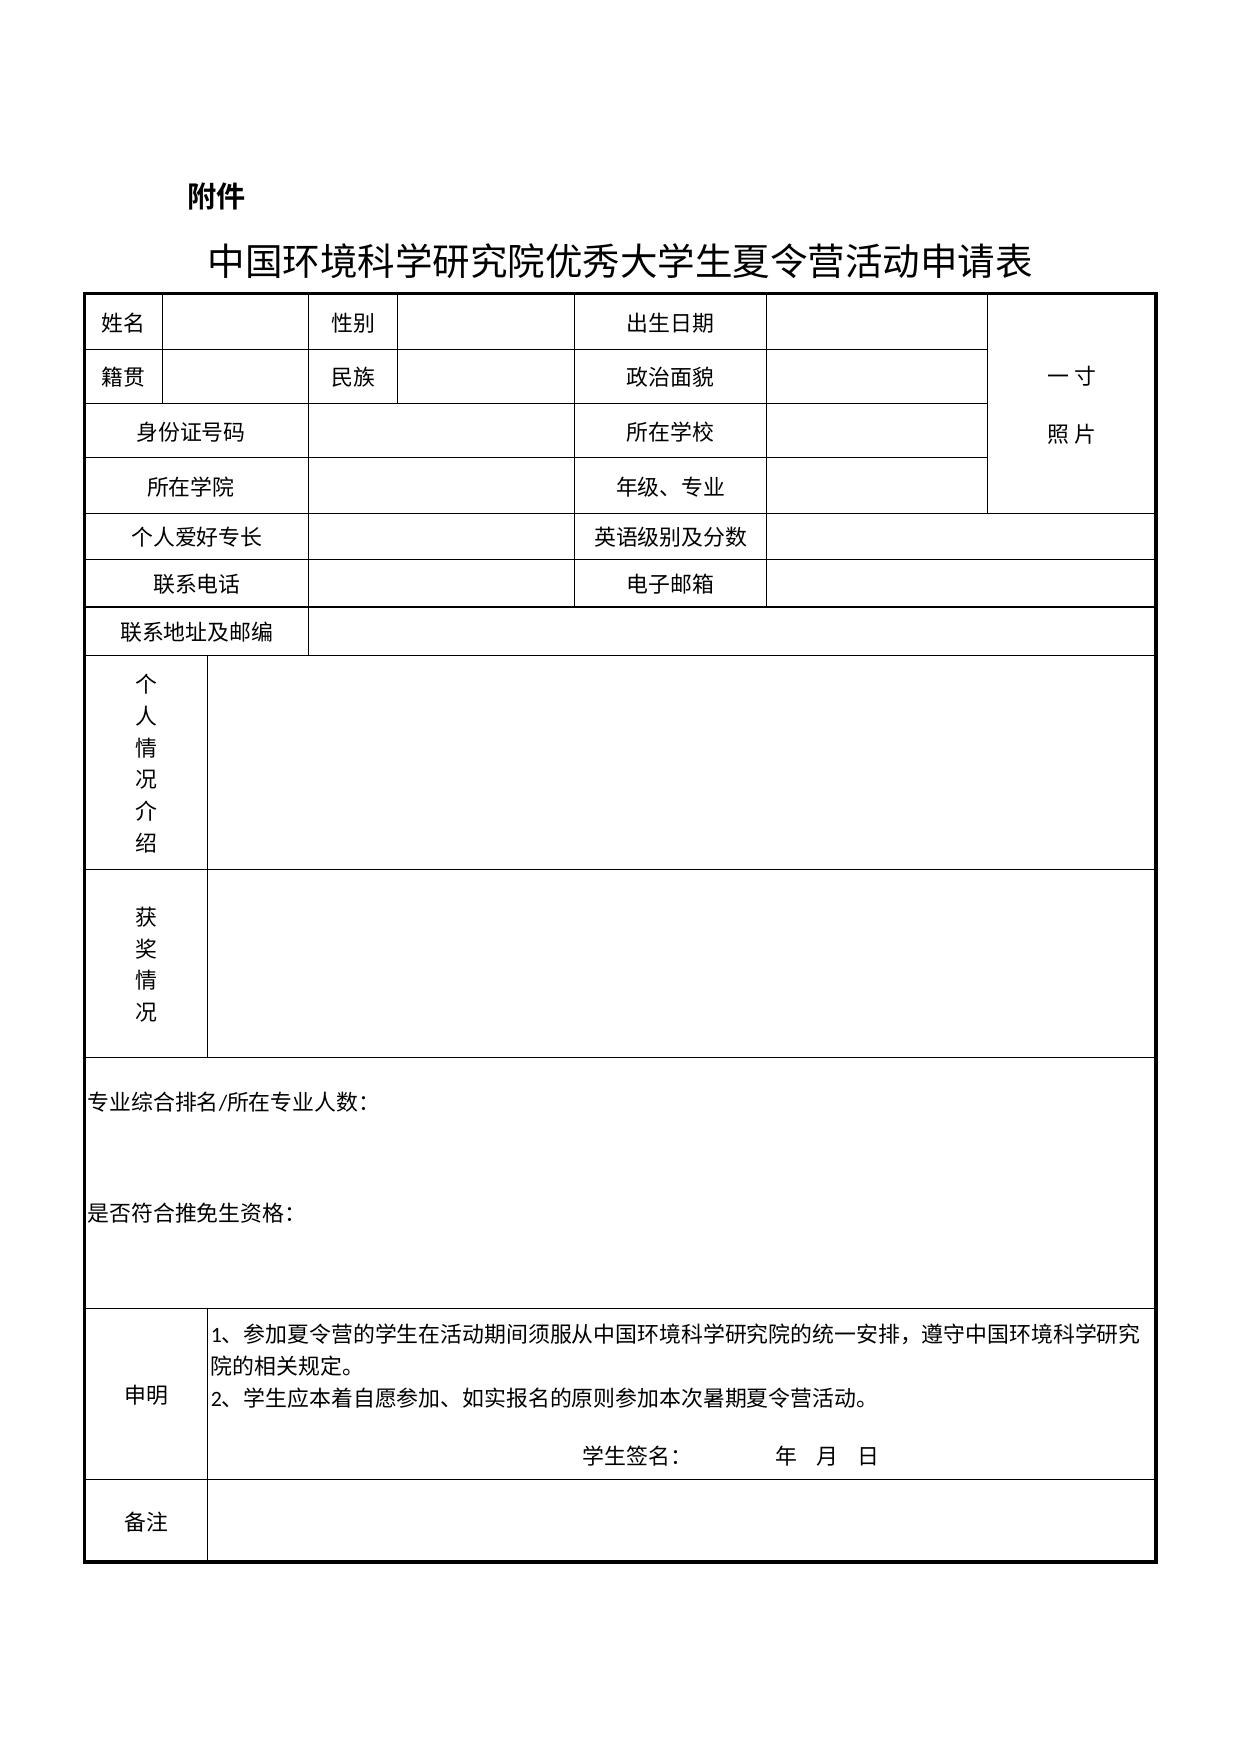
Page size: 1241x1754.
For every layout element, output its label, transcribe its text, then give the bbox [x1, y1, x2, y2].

table_header 出生日期 [575, 295, 766, 348]
table_cell [208, 870, 1154, 1057]
table_cell [767, 514, 1154, 558]
table_cell 个人爱好专长 [86, 514, 308, 558]
table_cell [309, 514, 574, 558]
table_cell 专业综合排名/所在专业人数： 是否符合推免生资格： [86, 1058, 1154, 1308]
table_header 姓名 [86, 295, 162, 348]
table_cell 联系地址及邮编 [86, 608, 308, 655]
text 中国环境科学研究院优秀大学生夏令营活动申请表 [187, 227, 1053, 292]
table_cell 英语级别及分数 [575, 514, 766, 558]
table_header [163, 295, 308, 348]
table_cell 年级、专业 [575, 458, 766, 513]
table_cell [163, 350, 308, 403]
text 附件 [187, 162, 1053, 227]
table_cell 民族 [309, 350, 397, 403]
table_cell [309, 560, 574, 606]
table_cell [309, 404, 574, 457]
table_cell [767, 350, 987, 403]
table_cell [208, 656, 1154, 869]
table_header [767, 295, 987, 348]
table_cell 获 奖 情 况 [86, 870, 207, 1057]
table_cell 籍贯 [86, 350, 162, 403]
table_cell 1、参加夏令营的学生在活动期间须服从中国环境科学研究院的统一安排，遵守中国环境科学研究院的相关规定。 2、学生应本着自愿参加、如实报名的原则参加本次暑期夏令营活动。 学生签名： 年 月 日 [208, 1309, 1154, 1479]
table_cell [309, 458, 574, 513]
table_cell 身份证号码 [86, 404, 308, 457]
table_cell 电子邮箱 [575, 560, 766, 606]
table_cell [767, 458, 987, 513]
table_header 一 寸 照 片 [988, 295, 1154, 513]
table_cell [767, 560, 1154, 606]
table_header 性别 [309, 295, 397, 348]
table_cell [398, 350, 574, 403]
table_cell 个 人 情 况 介 绍 [86, 656, 207, 869]
table_cell 联系电话 [86, 560, 308, 606]
table_cell 申明 [86, 1309, 207, 1479]
table_cell [767, 404, 987, 457]
table_cell [309, 608, 1154, 655]
table_cell 所在学院 [86, 458, 308, 513]
table_cell 政治面貌 [575, 350, 766, 403]
table_cell 所在学校 [575, 404, 766, 457]
table_header [398, 295, 574, 348]
table_cell [208, 1480, 1154, 1560]
table_cell 备注 [86, 1480, 207, 1560]
